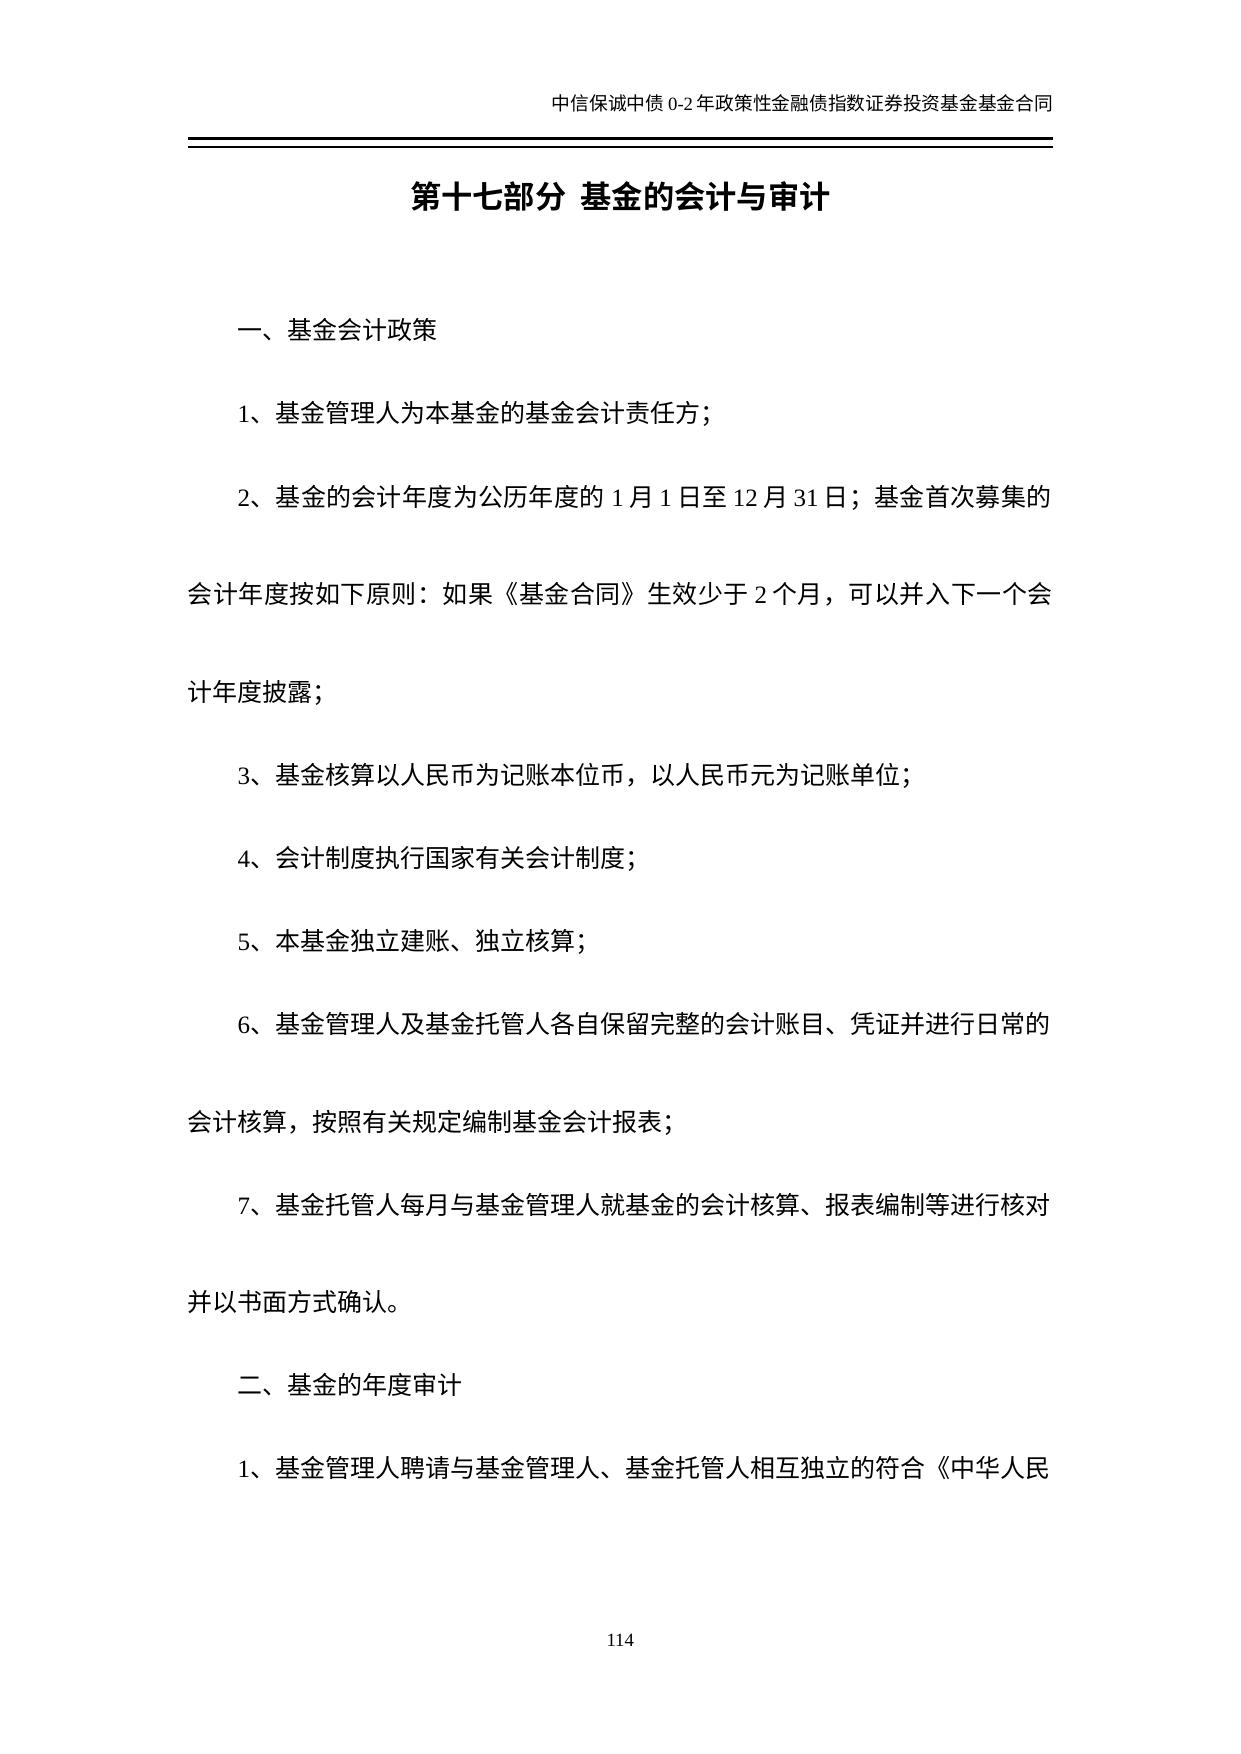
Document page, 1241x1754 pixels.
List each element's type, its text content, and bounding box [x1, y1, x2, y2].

text 7、基金托管人每月与基金管理人就基金的会计核算、报表编制等进行核对并以书面方式确认。 [187, 1171, 1053, 1333]
text 2、基金的会计年度为公历年度的1月1日至12月31日；基金首次募集的会计年度按如下原则：如果《基金合同》生效少于2个月，可以并入下一个会计年度披露； [187, 463, 1053, 723]
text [187, 1434, 1053, 1499]
text 1、基金管理人为本基金的基金会计责任方； [187, 379, 1053, 444]
text 4、会计制度执行国家有关会计制度； [187, 824, 1053, 889]
subtitle 第十七部分 基金的会计与审计 [187, 162, 1053, 227]
text 一、基金会计政策 [187, 296, 1053, 361]
text 5、本基金独立建账、独立核算； [187, 907, 1053, 972]
text 3、基金核算以人民币为记账本位币，以人民币元为记账单位； [187, 741, 1053, 806]
text 二、基金的年度审计 [187, 1351, 1053, 1416]
text 6、基金管理人及基金托管人各自保留完整的会计账目、凭证并进行日常的会计核算，按照有关规定编制基金会计报表； [187, 990, 1053, 1153]
